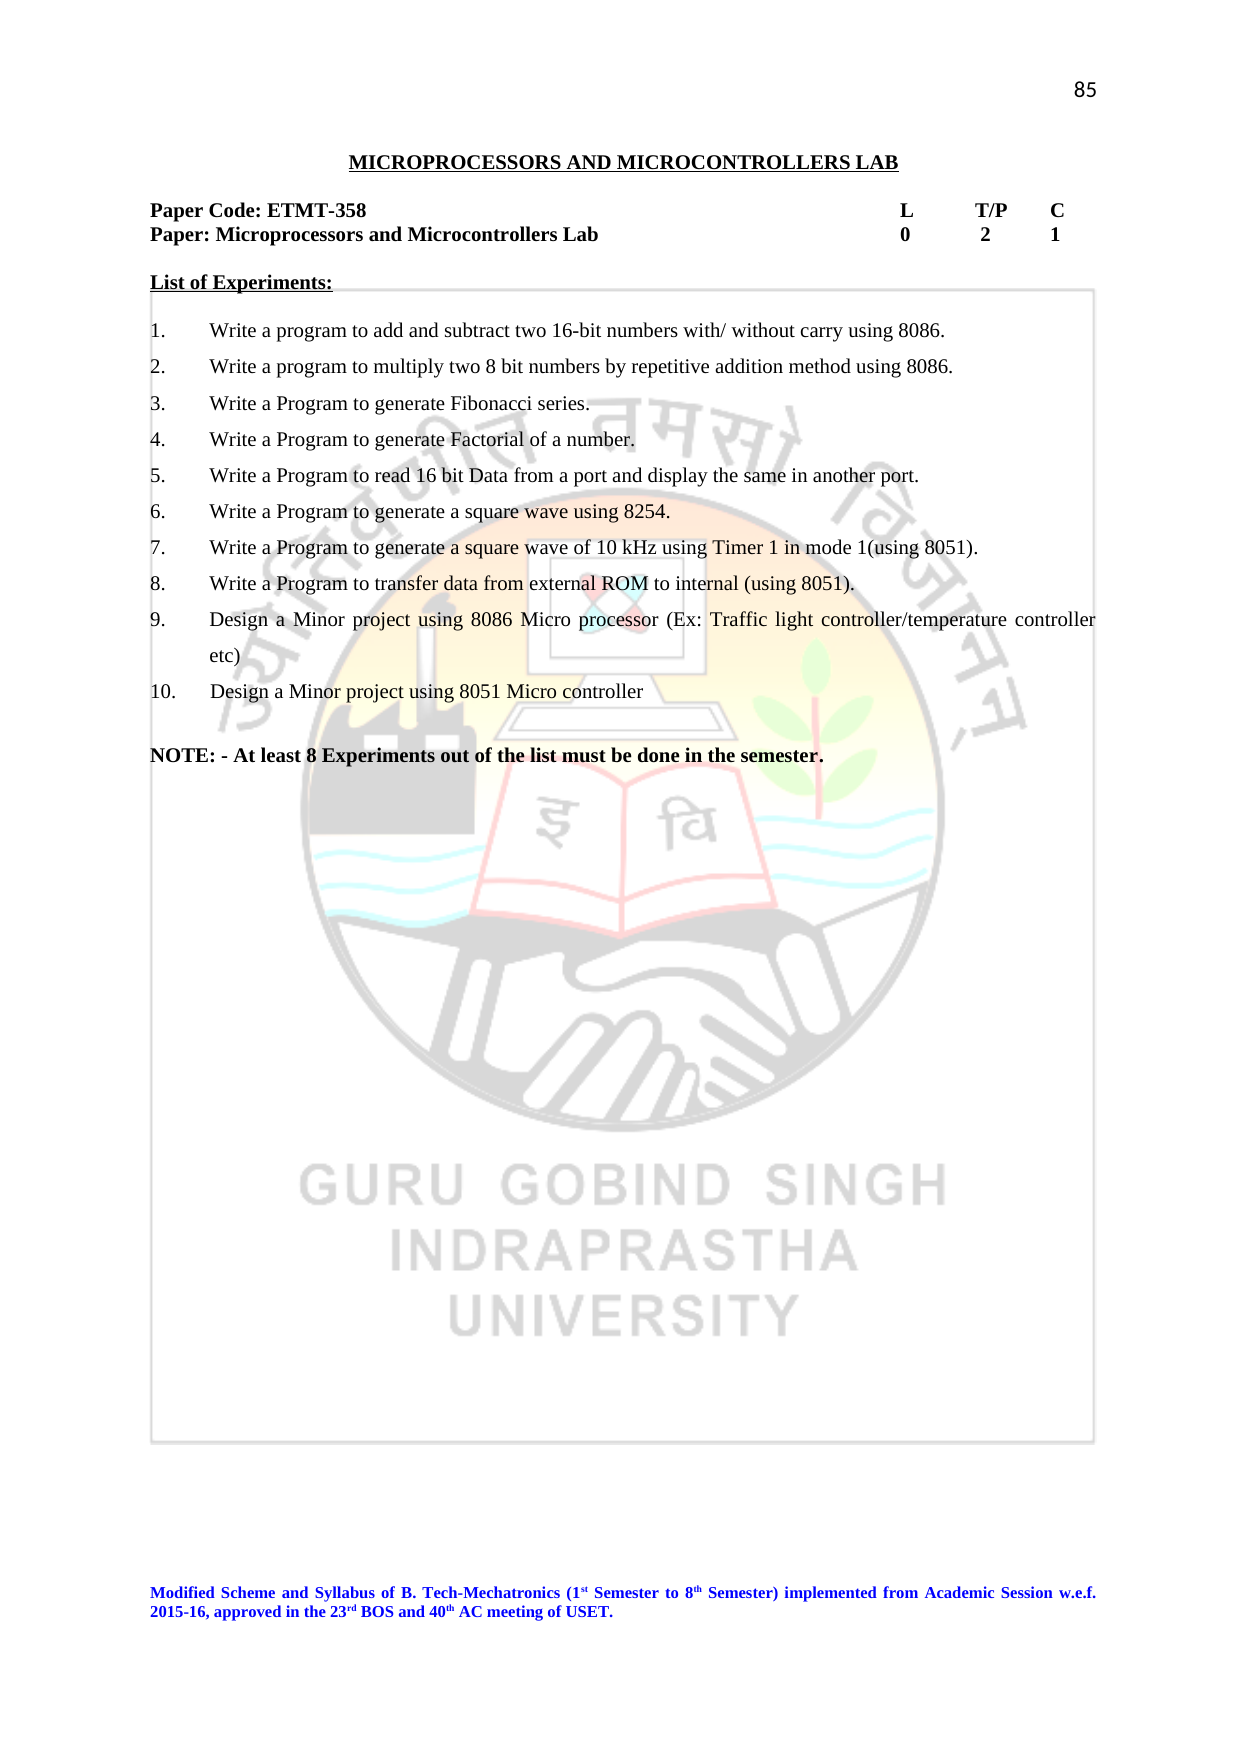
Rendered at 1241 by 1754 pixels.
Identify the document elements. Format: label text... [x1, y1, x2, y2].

list Write a program to multiply two 8 bit numbers by repetitive addition method using 8086. [150, 354, 1097, 378]
list Write a Program to transfer data from external ROM to internal (using 8051). [150, 571, 1097, 595]
text NOTE: - At least 8 Experiments out of the list must be done in the semester. [150, 742, 1097, 767]
list Write a Program to generate Factorial of a number. [150, 427, 1097, 451]
list Design a Minor project using 8086 Micro processor (Ex: Traffic light controller/temperature controller etc) [150, 607, 1097, 667]
list Design a Minor project using 8051 Micro controller [150, 679, 1097, 703]
text Paper Code: ETMT-358 L T/P C [150, 198, 1097, 222]
list Write a Program to generate a square wave using 8254. [150, 499, 1097, 523]
list Write a Program to generate Fibonacci series. [150, 391, 1097, 414]
text MICROPROCESSORS AND MICROCONTROLLERS LAB [150, 150, 1097, 174]
list Write a program to add and subtract two 16-bit numbers with/ without carry using 8086. [150, 318, 1097, 342]
list Write a Program to generate a square wave of 10 kHz using Timer 1 in mode 1(using 8051). [150, 535, 1097, 559]
text Paper: Microprocessors and Microcontrollers Lab 0 2 1 [150, 222, 1097, 246]
list Write a Program to read 16 bit Data from a port and display the same in another port. [150, 463, 1097, 487]
text List of Experiments: [150, 270, 1097, 294]
